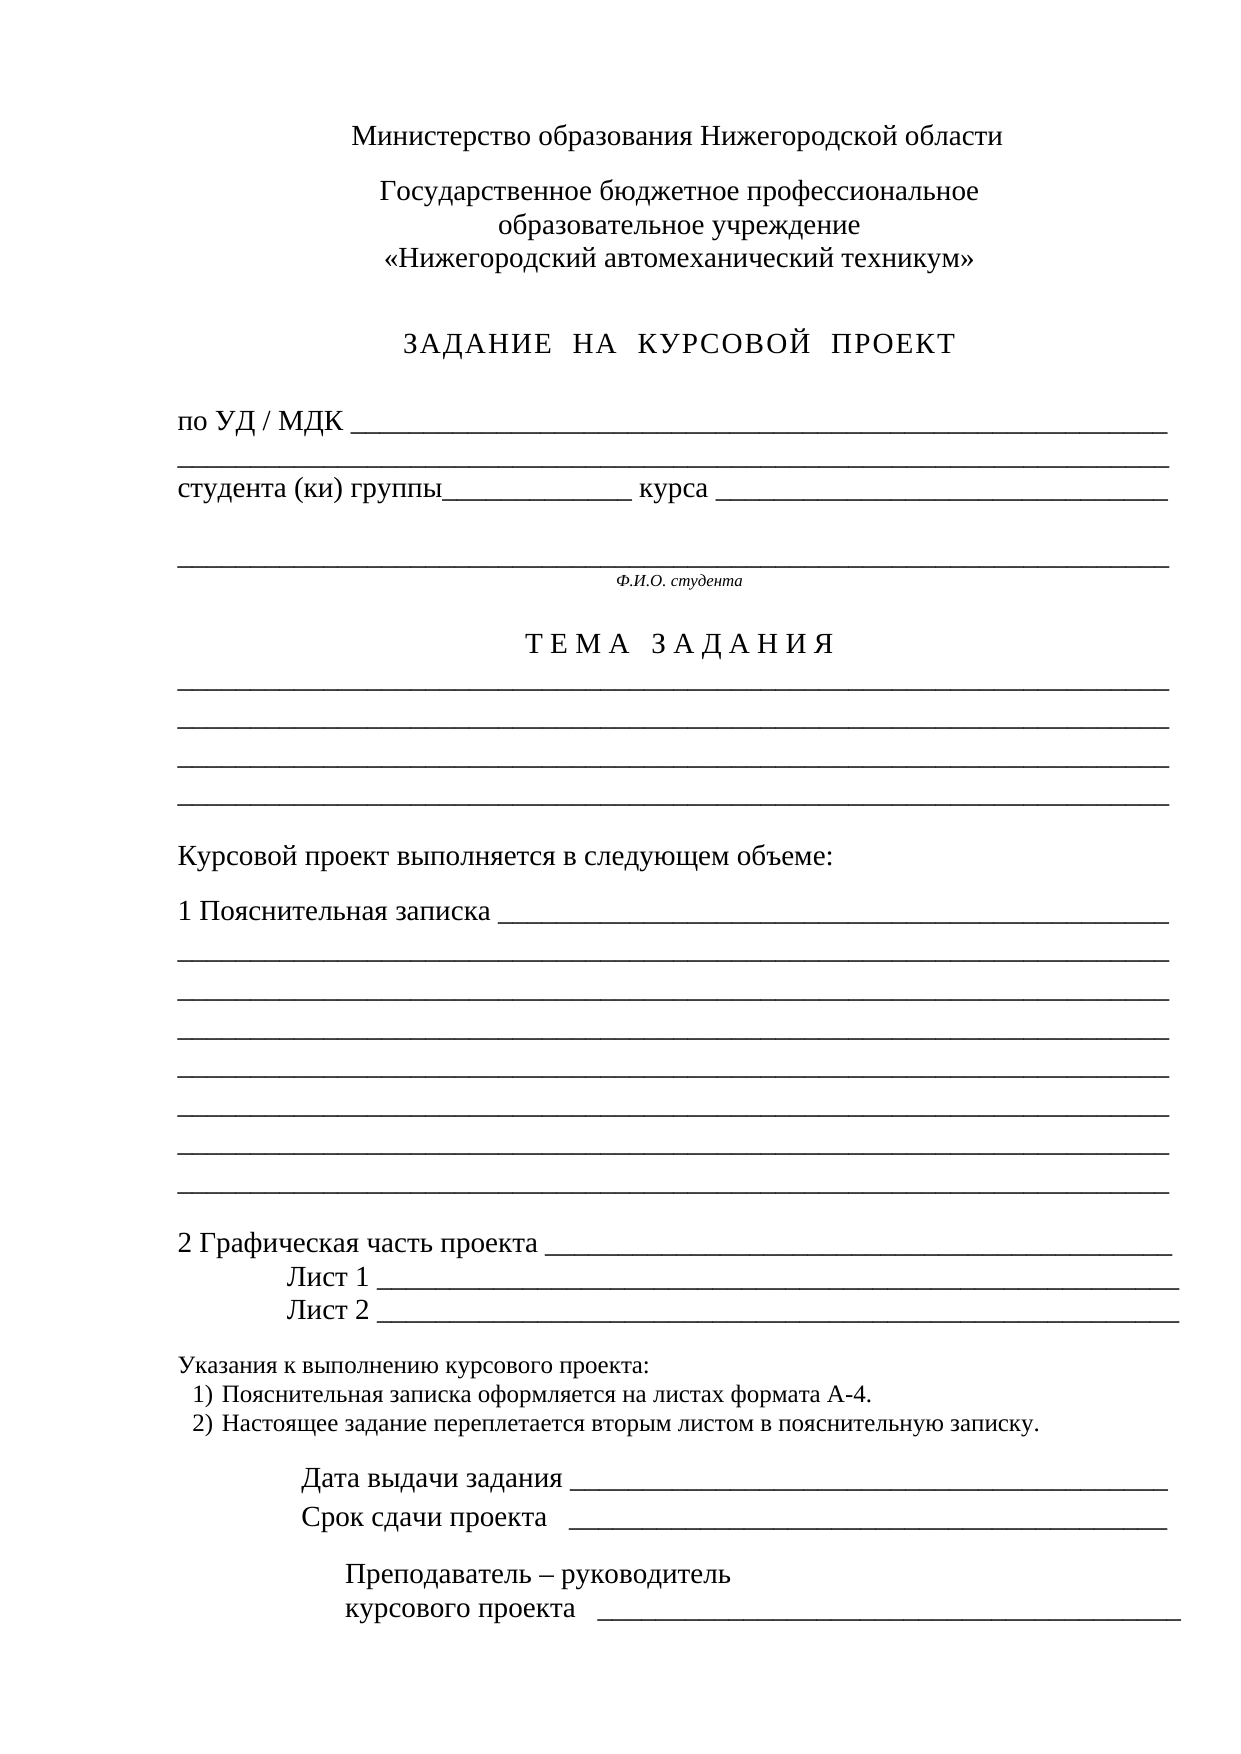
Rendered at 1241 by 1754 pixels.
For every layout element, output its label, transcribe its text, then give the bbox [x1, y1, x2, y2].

text ____________________________________________________________________ [177, 1124, 1181, 1158]
text по УД / МДК ________________________________________________________ [177, 403, 1181, 437]
text Лист 2 _______________________________________________________ [177, 1292, 1181, 1326]
text Т Е М А З А Д А Н И Я [177, 626, 1181, 660]
text Министерство образования Нижегородской области [177, 118, 1177, 152]
text ЗАДАНИЕ НА КУРСОВОЙ ПРОЕКТ [177, 327, 1181, 360]
text курсового проекта ________________________________________ [177, 1590, 1181, 1624]
text ____________________________________________________________________ [177, 437, 1181, 470]
list Пояснительная записка оформляется на листах формата А-4. [192, 1379, 1181, 1408]
text ____________________________________________________________________ [177, 1086, 1181, 1119]
list Настоящее задание переплетается вторым листом в пояснительную записку. [192, 1408, 1181, 1436]
text ____________________________________________________________________ [177, 660, 1181, 693]
text ____________________________________________________________________ [177, 1047, 1181, 1081]
text образовательное учреждение [177, 207, 1181, 240]
text ____________________________________________________________________ [177, 537, 1181, 571]
text ____________________________________________________________________ [177, 970, 1181, 1004]
text ____________________________________________________________________ [177, 932, 1181, 965]
text ____________________________________________________________________ [177, 1009, 1181, 1042]
text ____________________________________________________________________ [177, 1163, 1181, 1196]
text ____________________________________________________________________ [177, 737, 1181, 770]
text студента (ки) группы_____________ курса _______________________________ [177, 470, 1181, 504]
text «Нижегородский автомеханический техникум» [177, 240, 1181, 274]
text Срок сдачи проекта _________________________________________ [177, 1499, 1181, 1532]
text Государственное бюджетное профессиональное [177, 173, 1181, 207]
text Указания к выполнению курсового проекта: [177, 1350, 1181, 1379]
text Преподаватель – руководитель [177, 1557, 1181, 1590]
text ____________________________________________________________________ [177, 698, 1181, 732]
text Лист 1 _______________________________________________________ [177, 1259, 1181, 1292]
text 2 Графическая часть проекта ___________________________________________ [177, 1225, 1181, 1259]
text 1 Пояснительная записка ______________________________________________ [177, 893, 1181, 927]
text ____________________________________________________________________ [177, 775, 1181, 809]
text Курсовой проект выполняется в следующем объеме: [177, 838, 1181, 871]
text Дата выдачи задания _________________________________________ [177, 1460, 1181, 1494]
text Ф.И.О. студента [177, 571, 1181, 604]
